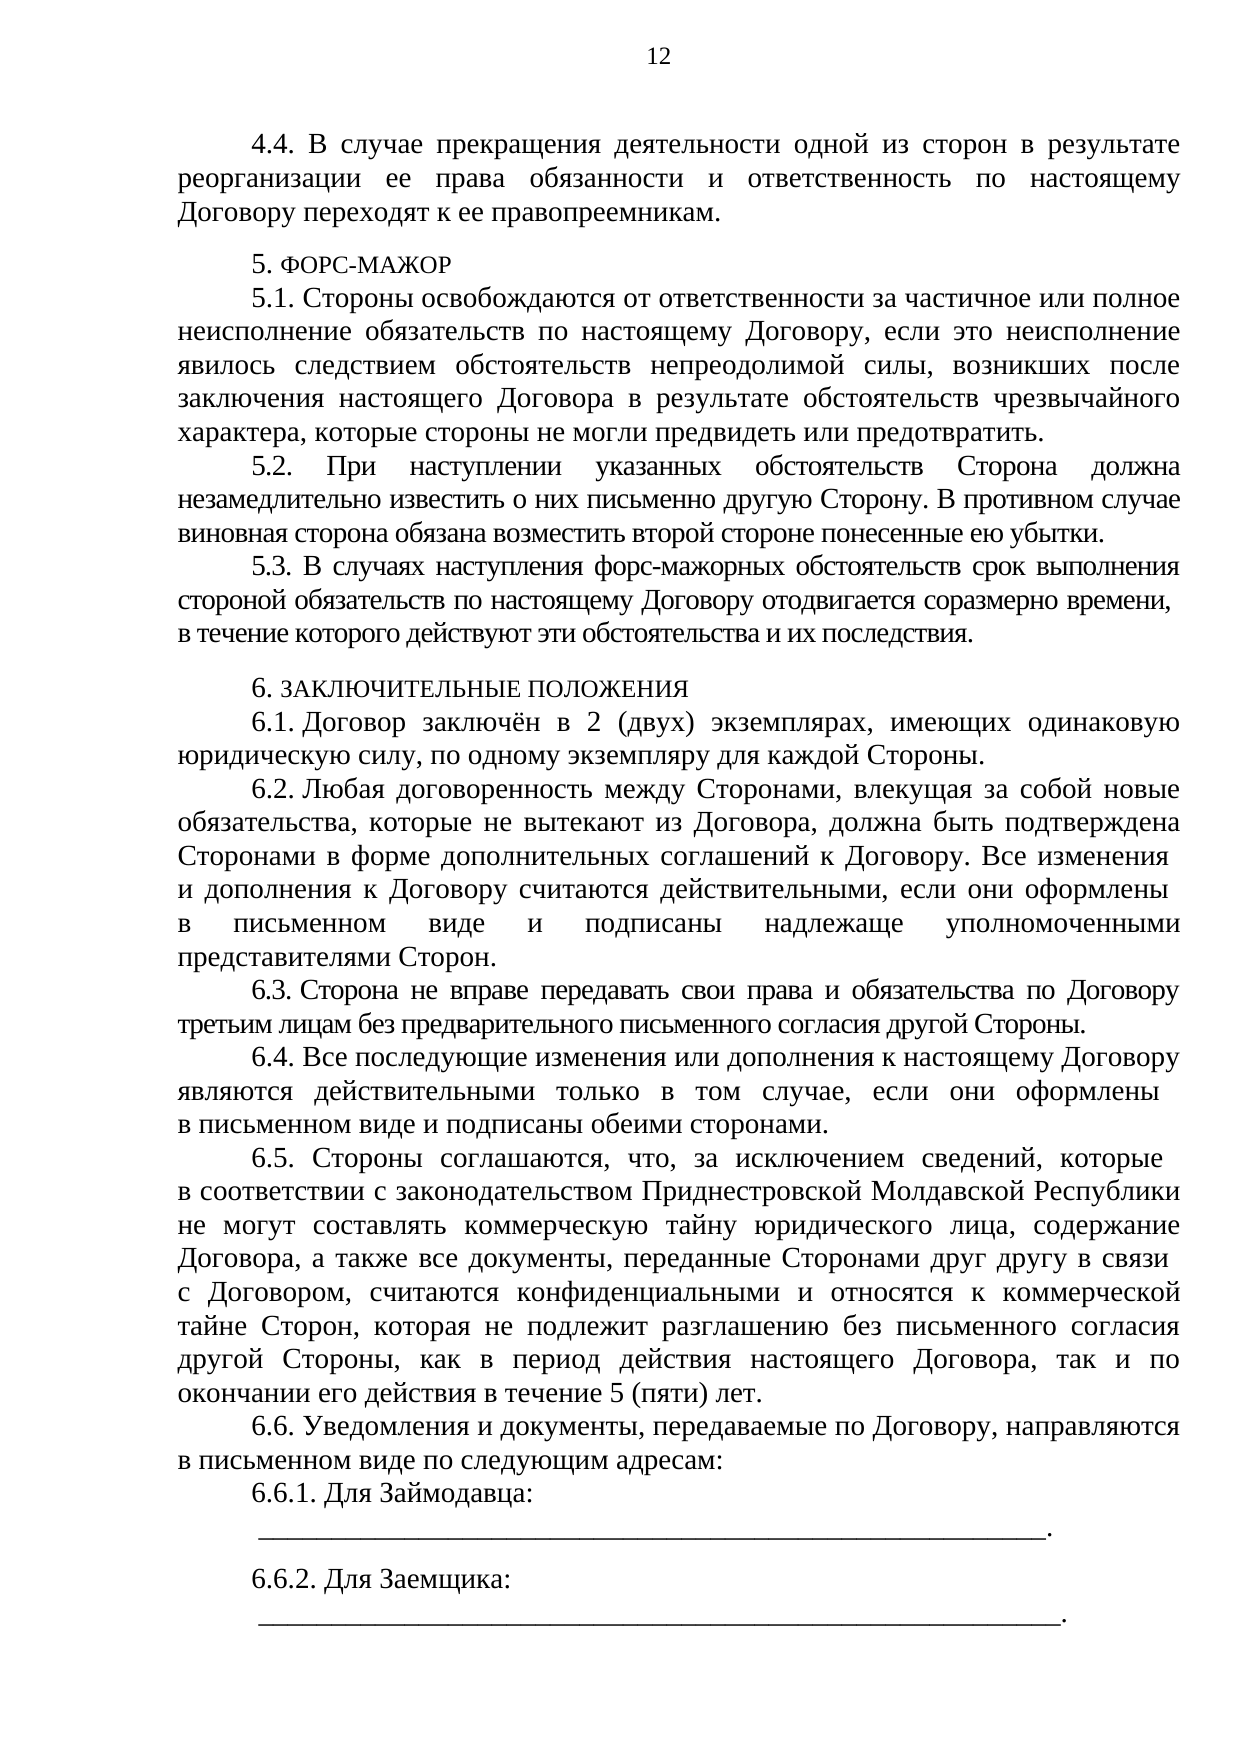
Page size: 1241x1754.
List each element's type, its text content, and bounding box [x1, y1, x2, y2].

text 5.3. В случаях наступления форс-мажорных обстоятельств срок выполнения стороной обязательств по настоящему Договору отодвигается соразмерно времени, в течение которого действуют эти обстоятельства и их последствия. [177, 548, 1181, 649]
text 4.4. В случае прекращения деятельности одной из сторон в результате реорганизации ее права обязанности и ответственность по настоящему Договору переходят к ее правопреемникам. [177, 127, 1181, 227]
text 6.2. Любая договоренность между Сторонами, влекущая за собой новые обязательства, которые не вытекают из Договора, должна быть подтверждена Сторонами в форме дополнительных соглашений к Договору. Все изменения и дополнения к Договору считаются действительными, если они оформлены в письменном виде и подписаны надлежаще уполномоченными представителями Сторон. [177, 771, 1181, 972]
text ______________________________________________________. [177, 1509, 1181, 1542]
text _______________________________________________________. [177, 1595, 1181, 1629]
text 6.5. Стороны соглашаются, что, за исключением сведений, которые в соответствии с законодательством Приднестровской Молдавской Республики не могут составлять коммерческую тайну юридического лица, содержание Договора, а также все документы, переданные Сторонами друг другу в связи с Договором, считаются конфиденциальными и относятся к коммерческой тайне Сторон, которая не подлежит разглашению без письменного согласия другой Стороны, как в период действия настоящего Договора, так и по окончании его действия в течение 5 (пяти) лет. [177, 1140, 1181, 1408]
text 5. ФОРС-МАЖОР [177, 246, 1181, 280]
text 6.6. Уведомления и документы, передаваемые по Договору, направляются в письменном виде по следующим адресам: [177, 1408, 1181, 1475]
text 6.3. Сторона не вправе передавать свои права и обязательства по Договору третьим лицам без предварительного письменного согласия другой Стороны. [177, 972, 1181, 1039]
text 6.4. Все последующие изменения или дополнения к настоящему Договору являются действительными только в том случае, если они оформлены в письменном виде и подписаны обеими сторонами. [177, 1039, 1181, 1140]
text 6.1. Договор заключён в 2 (двух) экземплярах, имеющих одинаковую юридическую силу, по одному экземпляру для каждой Стороны. [177, 704, 1181, 771]
text 5.2. При наступлении указанных обстоятельств Сторона должна незамедлительно известить о них письменно другую Сторону. В противном случае виновная сторона обязана возместить второй стороне понесенные ею убытки. [177, 448, 1181, 548]
text 5.1. Стороны освобождаются от ответственности за частичное или полное неисполнение обязательств по настоящему Договору, если это неисполнение явилось следствием обстоятельств непреодолимой силы, возникших после заключения настоящего Договора в результате обстоятельств чрезвычайного характера, которые стороны не могли предвидеть или предотвратить. [177, 280, 1181, 448]
text 6. ЗАКЛЮЧИТЕЛЬНЫЕ ПОЛОЖЕНИЯ [177, 670, 1181, 704]
text 6.6.1. Для Займодавца: [177, 1475, 1181, 1509]
text 6.6.2. Для Заемщика: [177, 1562, 1181, 1595]
